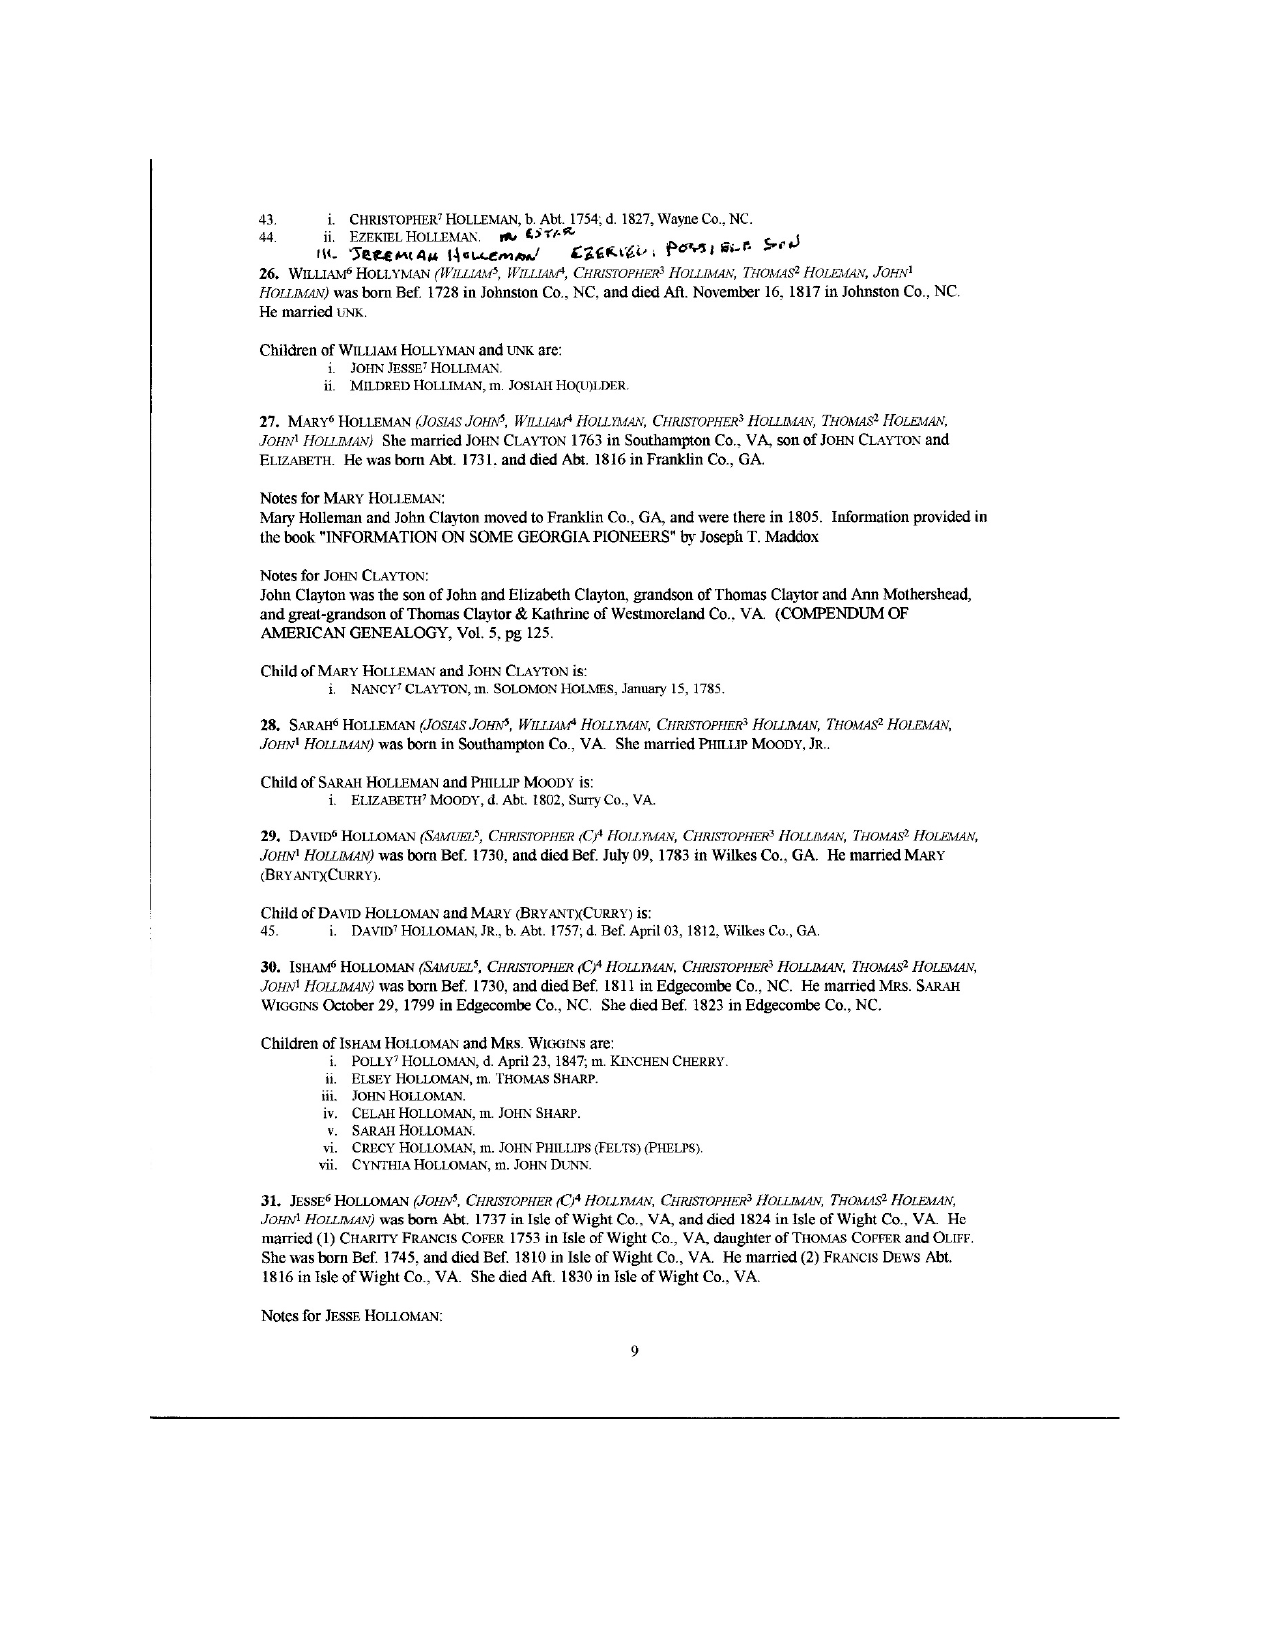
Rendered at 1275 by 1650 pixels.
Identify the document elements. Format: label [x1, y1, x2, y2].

picture [150, 150, 1124, 1419]
